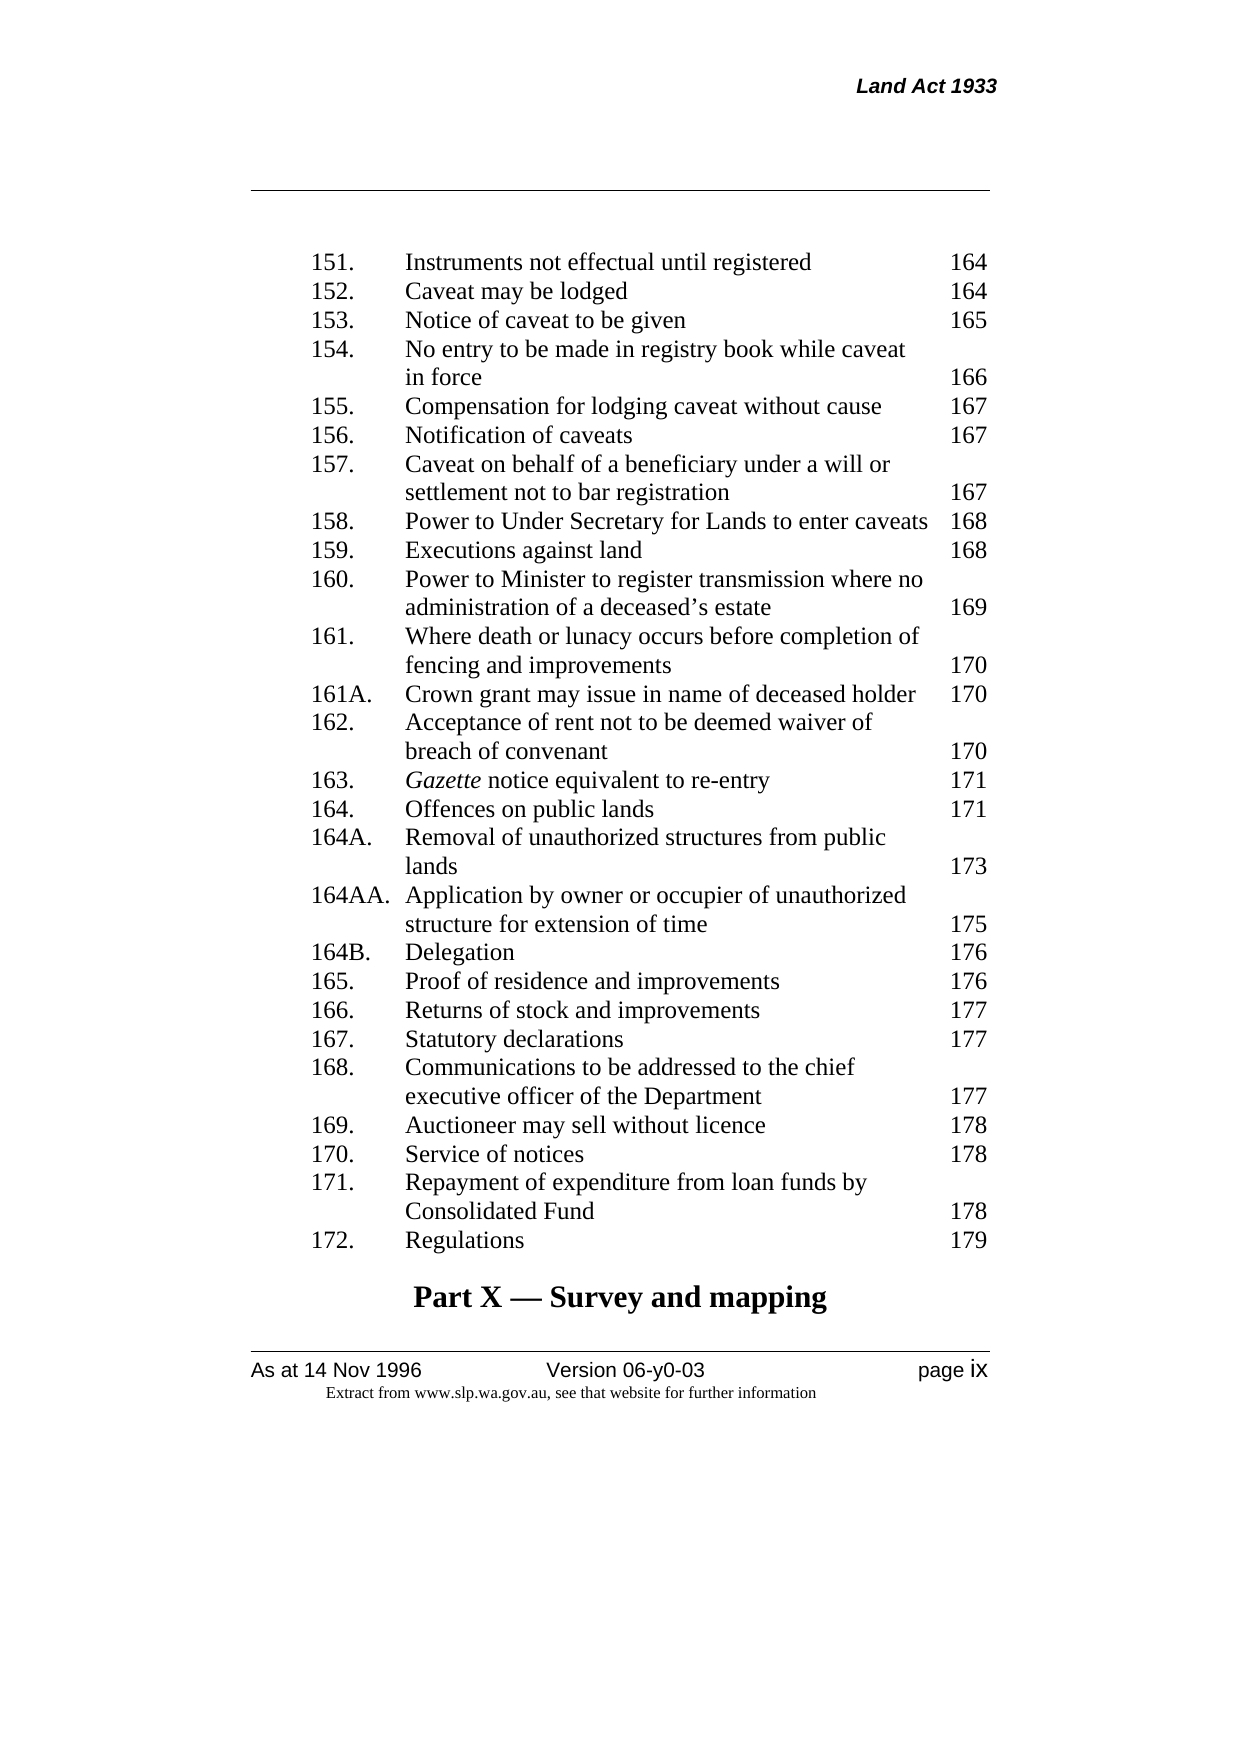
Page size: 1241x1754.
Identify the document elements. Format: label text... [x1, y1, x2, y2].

text 168. Communications to be addressed to the chief executive officer of the Department 177 [311, 1052, 930, 1110]
text 158. Power to Under Secretary for Lands to enter caveats 168 [311, 506, 930, 535]
text 153. Notice of caveat to be given 165 [311, 305, 930, 334]
text 172. Regulations 179 [311, 1225, 930, 1254]
text 167. Statutory declarations 177 [311, 1024, 930, 1052]
text 164AA. Application by owner or occupier of unauthorized structure for extension of time 175 [311, 880, 930, 937]
text 161A. Crown grant may issue in name of deceased holder 170 [311, 679, 930, 707]
text 154. No entry to be made in registry book while caveat in force 166 [311, 334, 930, 391]
text 165. Proof of residence and improvements 176 [311, 966, 930, 995]
text 151. Instruments not effectual until registered 164 [311, 247, 930, 276]
text 156. Notification of caveats 167 [311, 420, 930, 449]
text 164B. Delegation 176 [311, 937, 930, 966]
text 157. Caveat on behalf of a beneficiary under a will or settlement not to bar registration 167 [311, 449, 930, 506]
text 163. Gazette notice equivalent to re-entry 171 [311, 765, 930, 794]
text 169. Auctioneer may sell without licence 178 [311, 1110, 930, 1139]
text 164. Offences on public lands 171 [311, 794, 930, 822]
text 155. Compensation for lodging caveat without cause 167 [311, 391, 930, 420]
text Part X — Survey and mapping [281, 1279, 960, 1315]
text 160. Power to Minister to register transmission where no administration of a deceased’s estate 169 [311, 564, 930, 621]
text 161. Where death or lunacy occurs before completion of fencing and improvements 170 [311, 621, 930, 679]
text 152. Caveat may be lodged 164 [311, 276, 930, 305]
text 170. Service of notices 178 [311, 1139, 930, 1167]
text 166. Returns of stock and improvements 177 [311, 995, 930, 1024]
text 162. Acceptance of rent not to be deemed waiver of breach of convenant 170 [311, 707, 930, 765]
text 159. Executions against land 168 [311, 535, 930, 564]
text 164A. Removal of unauthorized structures from public lands 173 [311, 822, 930, 880]
text 171. Repayment of expenditure from loan funds by Consolidated Fund 178 [311, 1167, 930, 1225]
